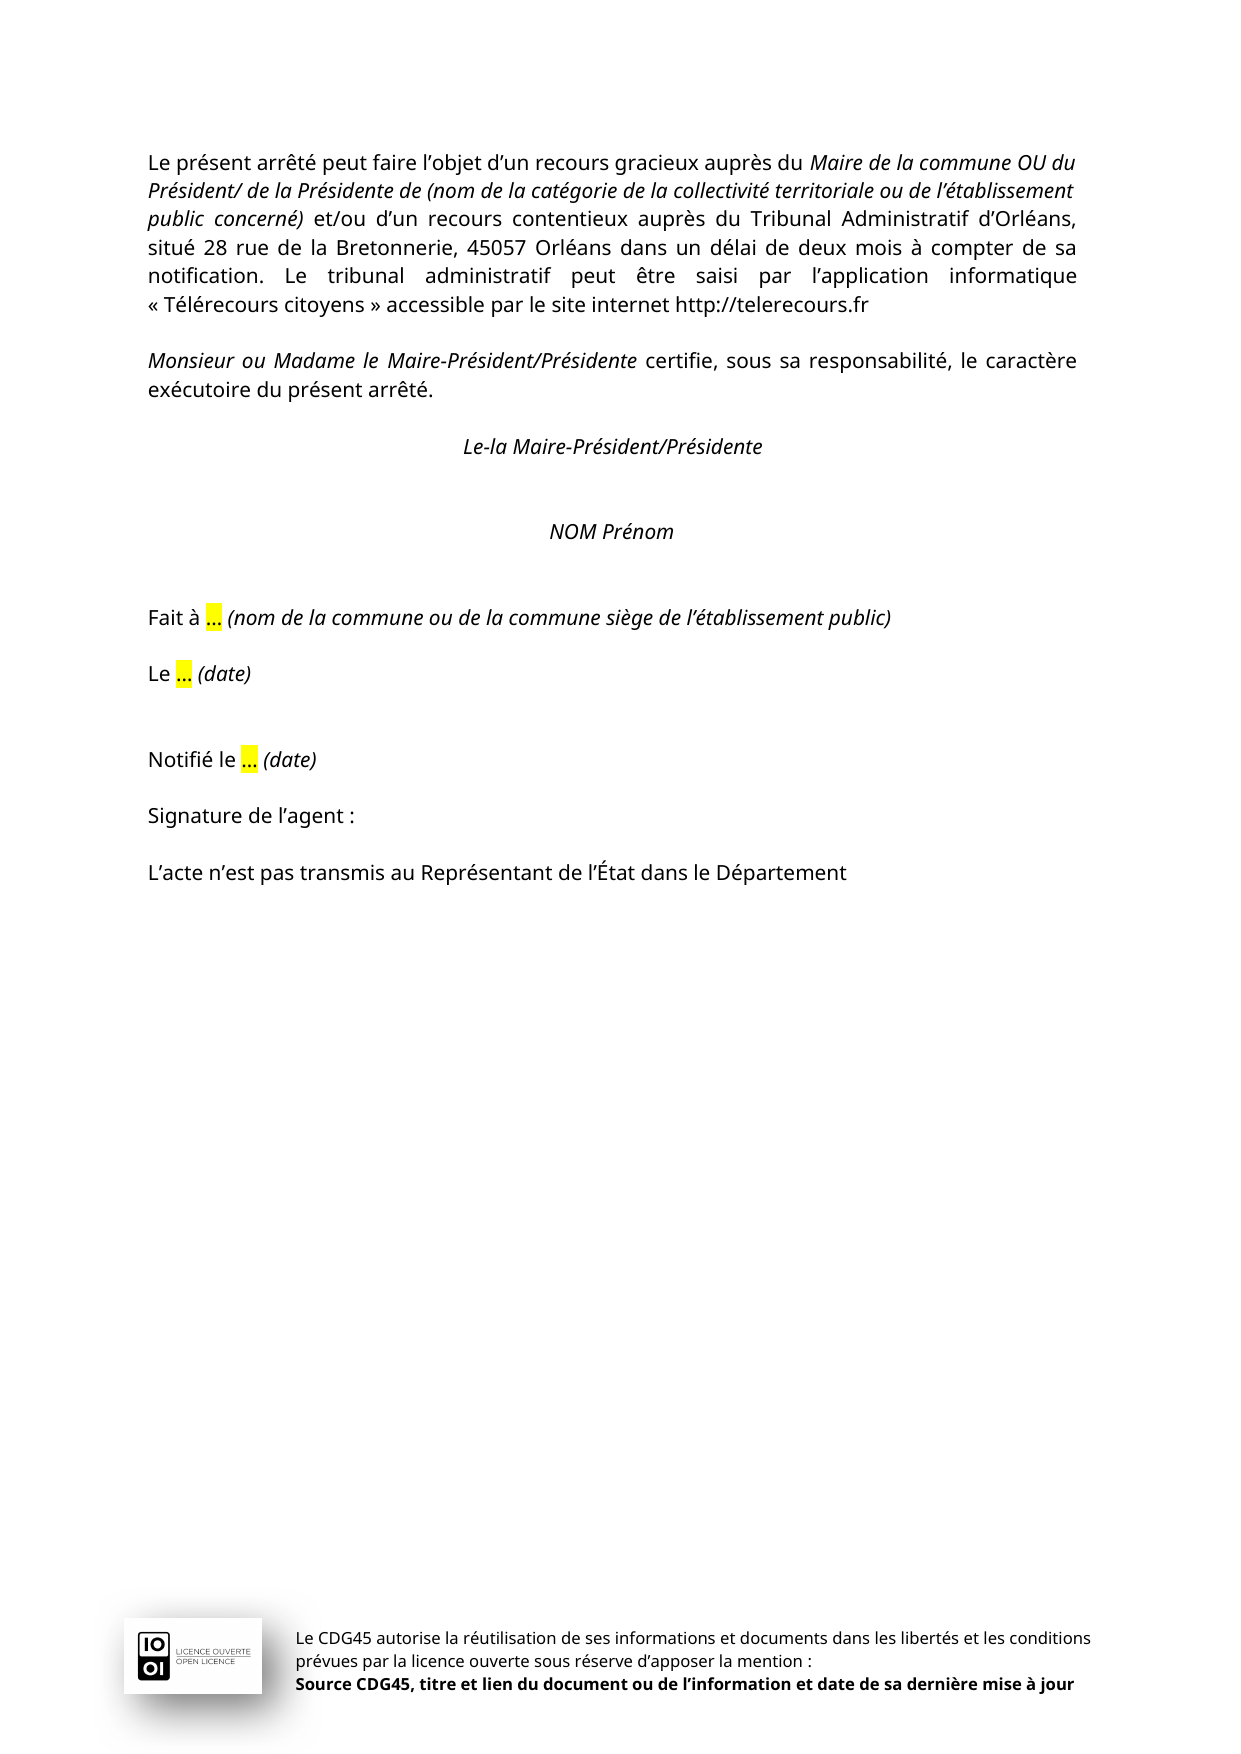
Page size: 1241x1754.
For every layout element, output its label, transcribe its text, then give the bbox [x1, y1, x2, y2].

text Fait à … (nom de la commune ou de la commune siège de l’établissement public) [222, 603, 1078, 631]
text Notifié le … (date) [148, 745, 241, 773]
text Signature de l’agent : [148, 802, 1107, 830]
text Le-la Maire-Président/Présidente [148, 432, 1078, 460]
text Le … (date) [148, 659, 1078, 688]
picture [124, 1618, 262, 1694]
text Notifié le … (date) [258, 745, 1107, 773]
text Le présent arrêté peut faire l’objet d’un recours gracieux auprès du Maire de la commune OU du Président/ de la Présidente de (nom de la catégorie de la collectivité territoriale ou de l’établissement public concerné) et/ou d’un recours contentieux auprès du Tribunal Administratif d’Orléans, situé 28 rue de la Bretonnerie, 45057 Orléans dans un délai de deux mois à compter de sa notification. Le tribunal administratif peut être saisi par l’application informatique « Télérecours citoyens » accessible par le site internet http://telerecours.fr [148, 148, 1078, 318]
text Monsieur ou Madame le Maire-Président/Présidente certifie, sous sa responsabilité, le caractère exécutoire du présent arrêté. [148, 347, 1078, 403]
text NOM Prénom [148, 517, 1078, 546]
text L’acte n’est pas transmis au Représentant de l’État dans le Département [148, 858, 1078, 887]
